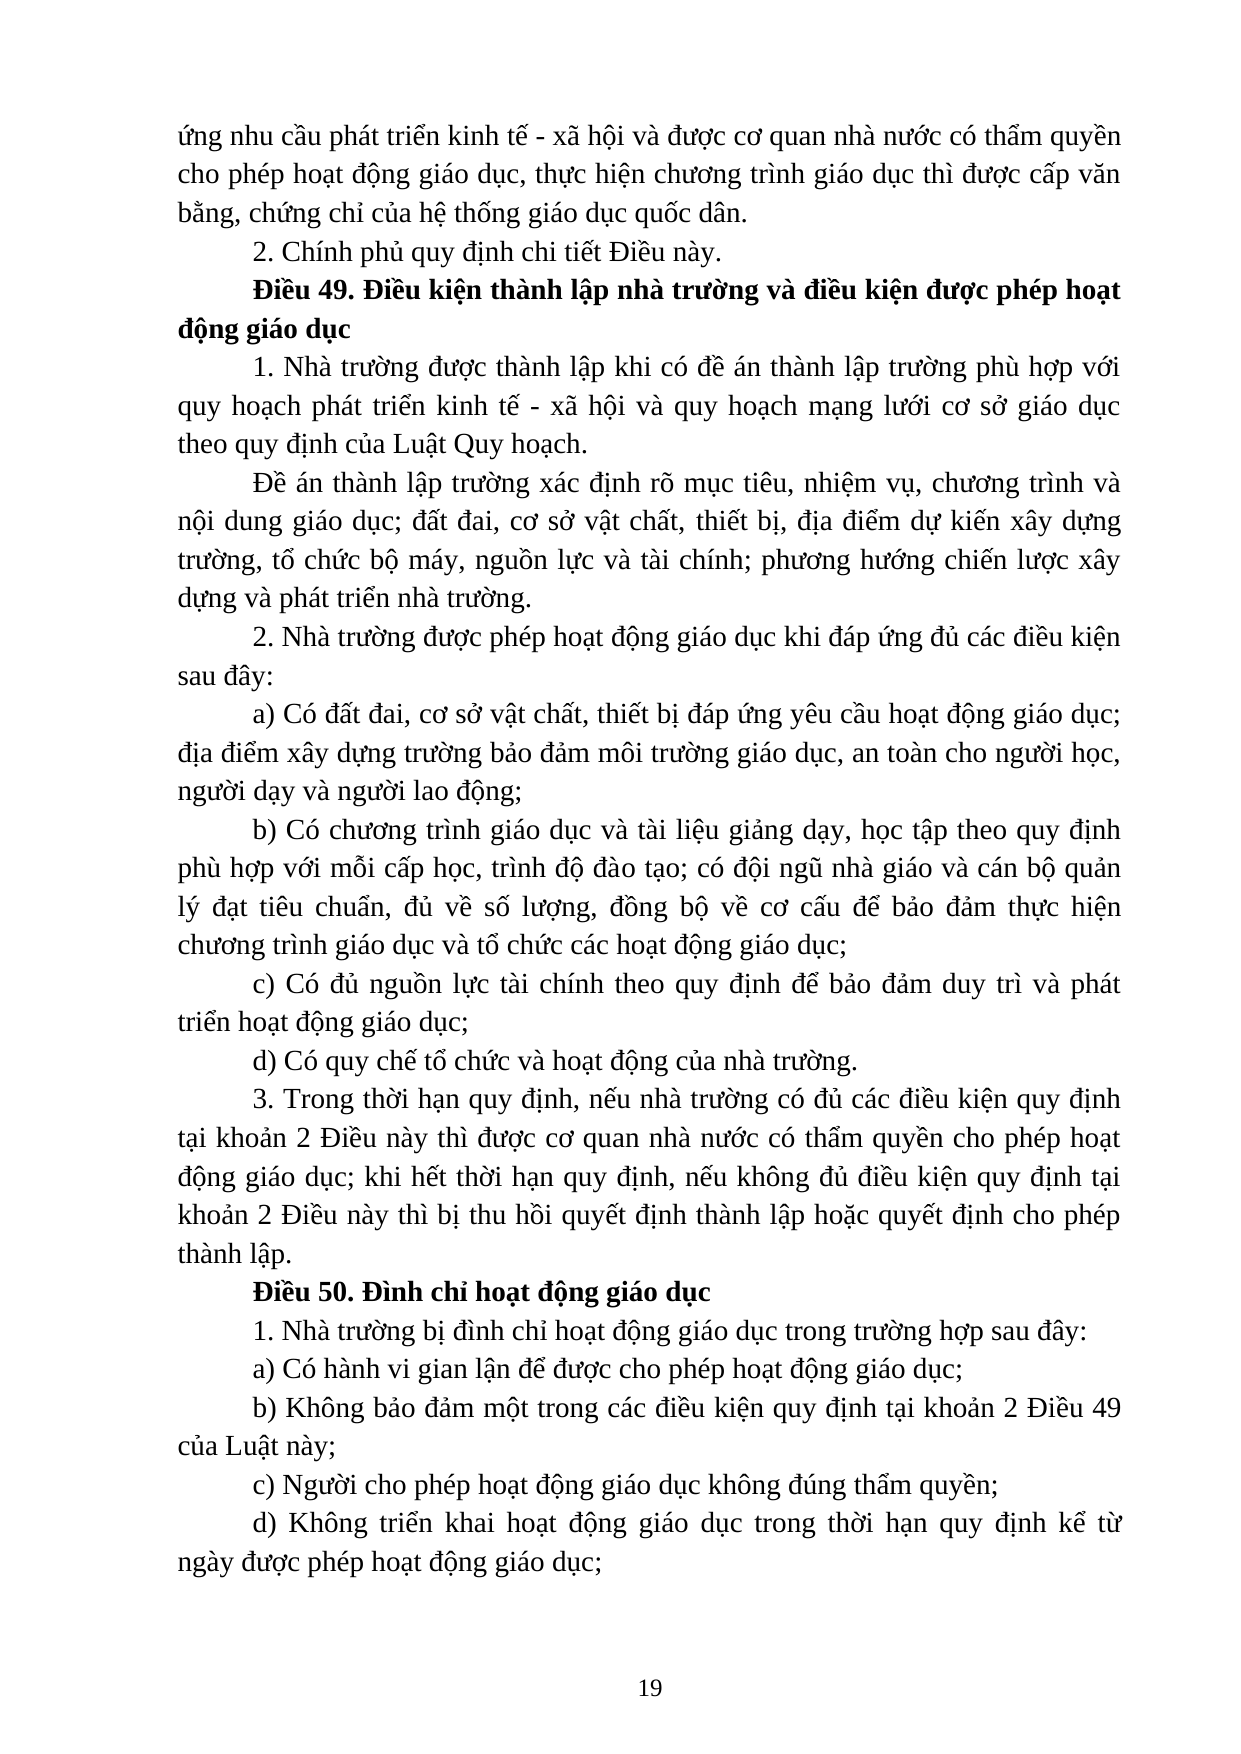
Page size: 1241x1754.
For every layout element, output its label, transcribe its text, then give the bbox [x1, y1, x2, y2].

text 1. Nhà trường được thành lập khi có đề án thành lập trường phù hợp với quy hoạch phát triển kinh tế - xã hội và quy hoạch mạng lưới cơ sở giáo dục theo quy định của Luật Quy hoạch. [177, 349, 1122, 460]
text c) Người cho phép hoạt động giáo dục không đúng thẩm quyền; [177, 1467, 1122, 1501]
text c) Có đủ nguồn lực tài chính theo quy định để bảo đảm duy trì và phát triển hoạt động giáo dục; [177, 966, 1122, 1038]
text 3. Trong thời hạn quy định, nếu nhà trường có đủ các điều kiện quy định tại khoản 2 Điều này thì được cơ quan nhà nước có thẩm quyền cho phép hoạt động giáo dục; khi hết thời hạn quy định, nếu không đủ điều kiện quy định tại khoản 2 Điều này thì bị thu hồi quyết định thành lập hoặc quyết định cho phép thành lập. [177, 1082, 1122, 1269]
text 2. Nhà trường được phép hoạt động giáo dục khi đáp ứng đủ các điều kiện sau đây: [177, 619, 1122, 691]
text Điều 49. Điều kiện thành lập nhà trường và điều kiện được phép hoạt động giáo dục [177, 272, 1122, 344]
text Đề án thành lập trường xác định rõ mục tiêu, nhiệm vụ, chương trình và nội dung giáo dục; đất đai, cơ sở vật chất, thiết bị, địa điểm dự kiến xây dựng trường, tổ chức bộ máy, nguồn lực và tài chính; phương hướng chiến lược xây dựng và phát triển nhà trường. [177, 465, 1122, 614]
text d) Có quy chế tổ chức và hoạt động của nhà trường. [177, 1043, 1122, 1077]
text b) Có chương trình giáo dục và tài liệu giảng dạy, học tập theo quy định phù hợp với mỗi cấp học, trình độ đào tạo; có đội ngũ nhà giáo và cán bộ quản lý đạt tiêu chuẩn, đủ về số lượng, đồng bộ về cơ cấu để bảo đảm thực hiện chương trình giáo dục và tổ chức các hoạt động giáo dục; [177, 812, 1122, 961]
text 1. Nhà trường bị đình chỉ hoạt động giáo dục trong trường hợp sau đây: [177, 1313, 1122, 1346]
text 2. Chính phủ quy định chi tiết Điều này. [177, 234, 1122, 267]
text a) Có hành vi gian lận để được cho phép hoạt động giáo dục; [177, 1351, 1122, 1385]
text a) Có đất đai, cơ sở vật chất, thiết bị đáp ứng yêu cầu hoạt động giáo dục; địa điểm xây dựng trường bảo đảm môi trường giáo dục, an toàn cho người học, người dạy và người lao động; [177, 696, 1122, 807]
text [177, 118, 1122, 229]
text b) Không bảo đảm một trong các điều kiện quy định tại khoản 2 Điều 49 của Luật này; [177, 1390, 1122, 1462]
text d) Không triển khai hoạt động giáo dục trong thời hạn quy định kể từ ngày được phép hoạt động giáo dục; [177, 1506, 1122, 1578]
text Điều 50. Đình chỉ hoạt động giáo dục [177, 1274, 1122, 1308]
